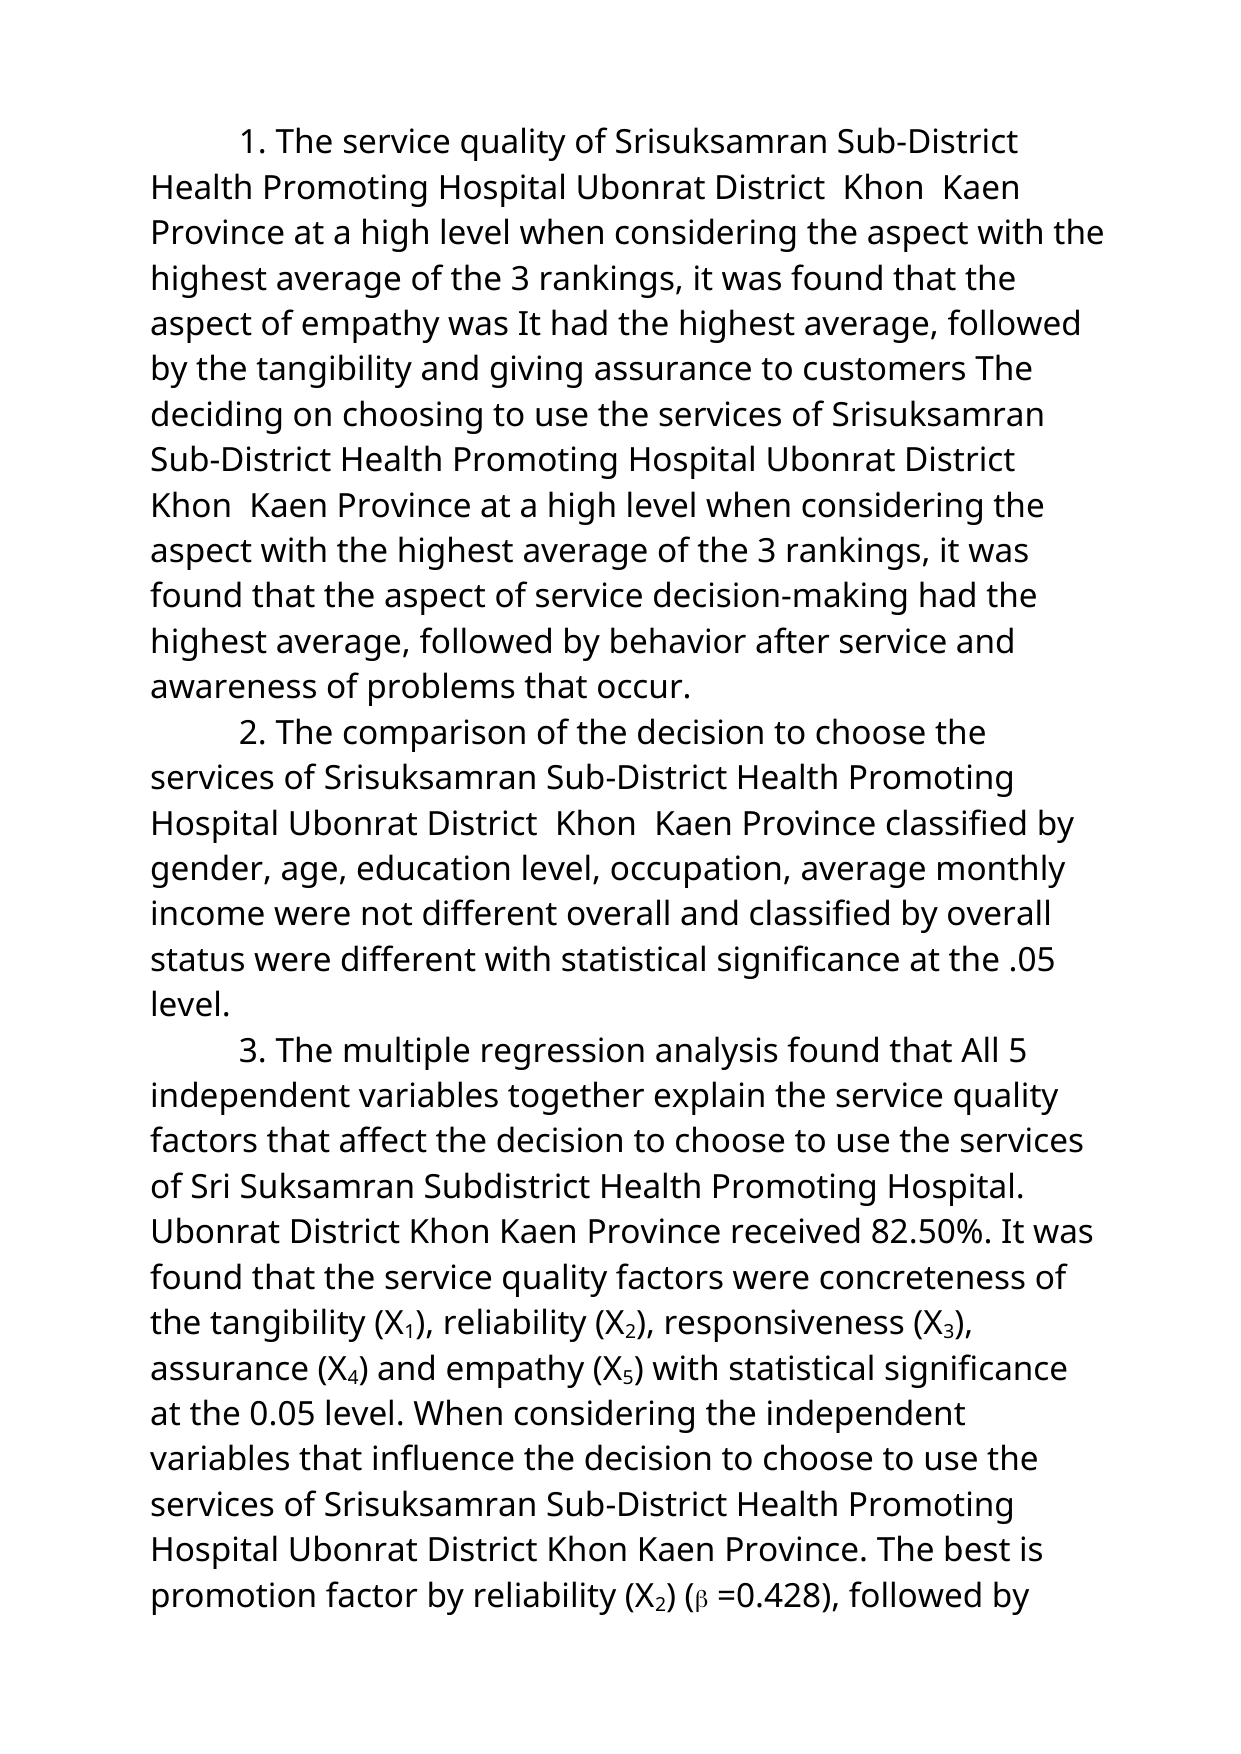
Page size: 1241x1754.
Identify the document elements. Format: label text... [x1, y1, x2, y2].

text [150, 1026, 1107, 1617]
text 1. The service quality of Srisuksamran Sub-District Health Promoting Hospital Ubonrat District Khon Kaen Province at a high level when considering the aspect with the highest average of the 3 rankings, it was found that the aspect of empathy was It had the highest average, followed by the tangibility and giving assurance to customers The deciding on choosing to use the services of Srisuksamran Sub-District Health Promoting Hospital Ubonrat District Khon Kaen Province at a high level when considering the aspect with the highest average of the 3 rankings, it was found that the aspect of service decision-making had the highest average, followed by behavior after service and awareness of problems that occur. [150, 118, 1107, 708]
text 2. The comparison of the decision to choose the services of Srisuksamran Sub-District Health Promoting Hospital Ubonrat District Khon Kaen Province classified by gender, age, education level, occupation, average monthly income were not different overall and classified by overall status were different with statistical significance at the .05 level. [150, 708, 1107, 1026]
